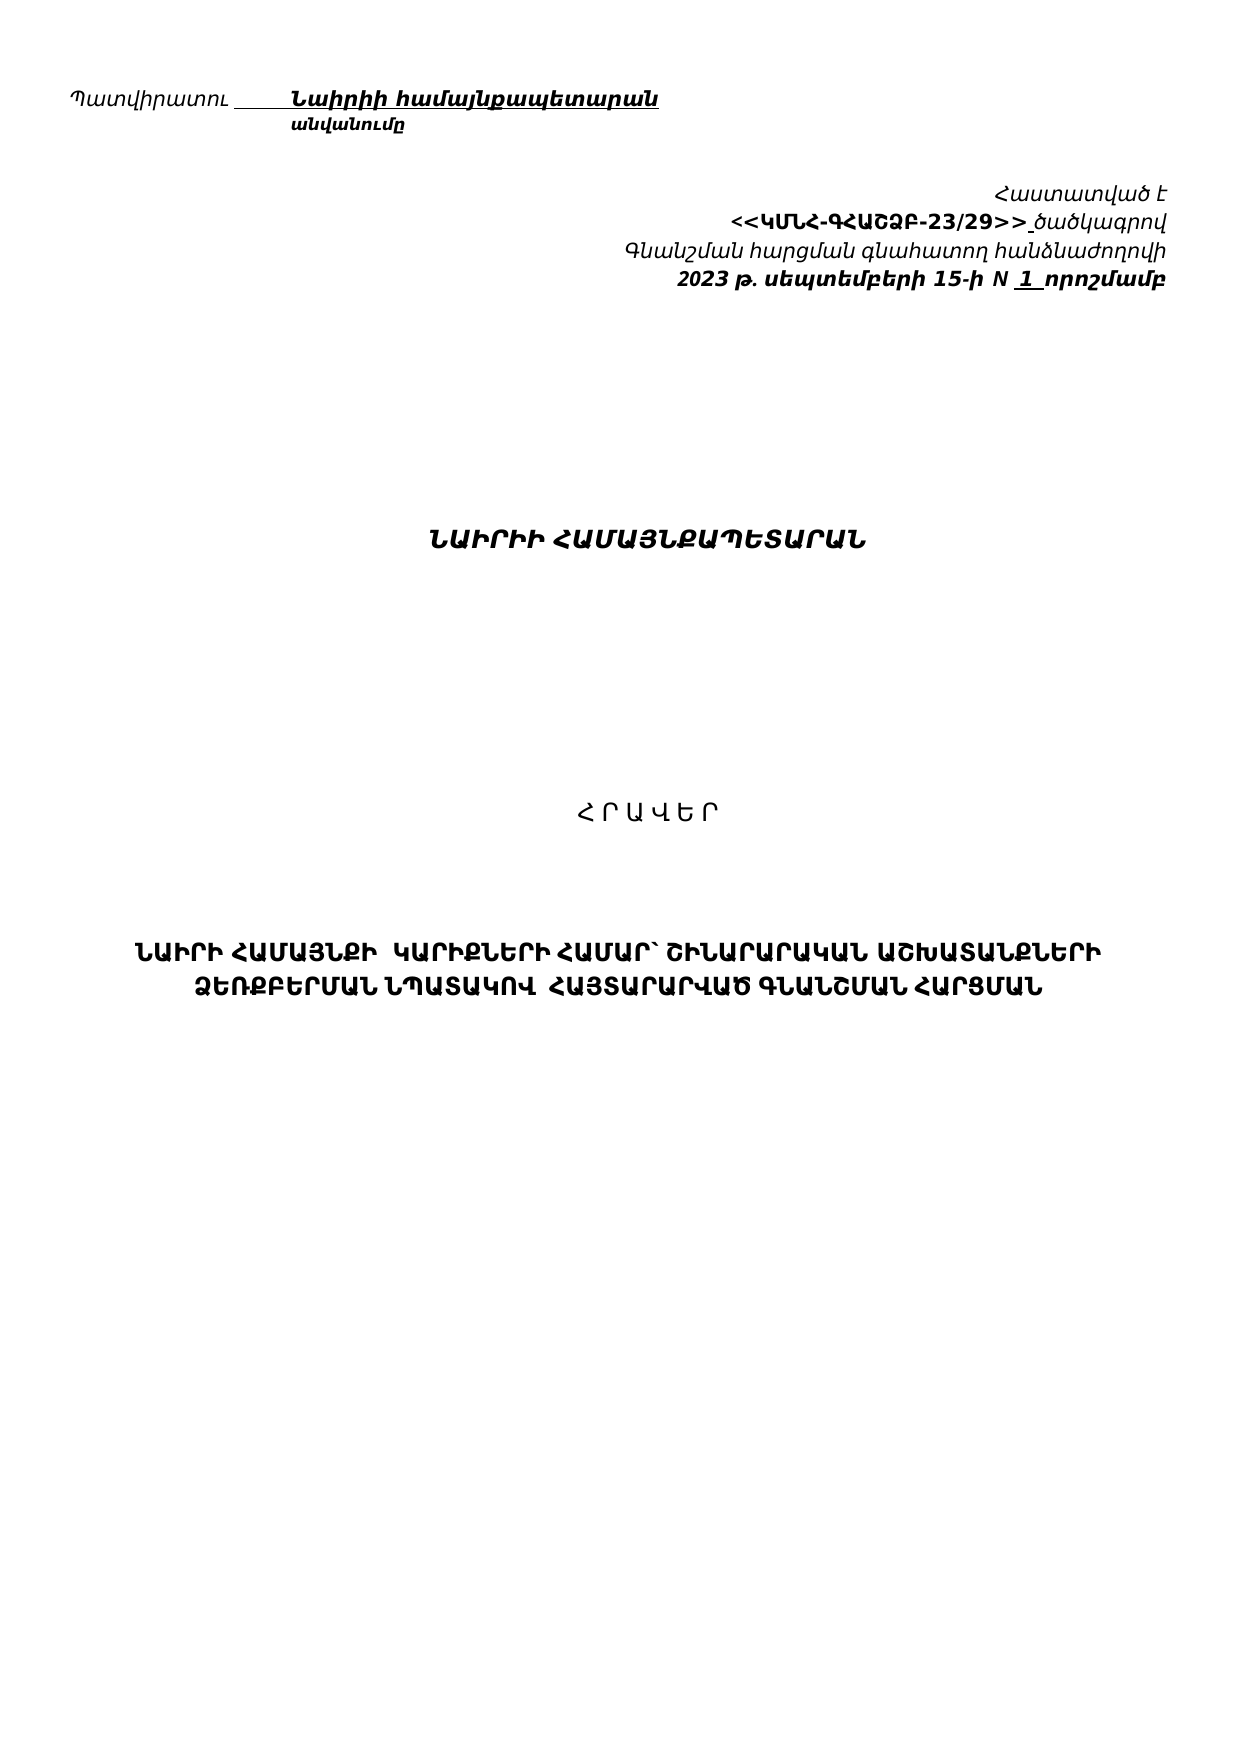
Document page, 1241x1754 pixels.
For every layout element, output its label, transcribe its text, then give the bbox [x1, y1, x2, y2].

text Գնանշման հարցման գնահատող հանձնաժողովի [69, 236, 1167, 264]
text ՆԱԻՐԻ ՀԱՄԱՅՆՔԻ ԿԱՐԻՔՆԵՐԻ ՀԱՄԱՐ` ՇԻՆԱՐԱՐԱԿԱՆ ԱՇԽԱՏԱՆՔՆԵՐԻ ՁԵՌՔԲԵՐՄԱՆ ՆՊԱՏԱԿՈՎ ՀԱՅՏԱՐԱՐՎԱԾ ԳՆԱՆՇՄԱՆ ՀԱՐՑՄԱՆ [69, 934, 1167, 1002]
text Հ Ր Ա Վ Ե Ր [69, 794, 1167, 829]
text Պատվիրատու Նաիրիի համայնքապետարան [69, 84, 1167, 112]
text ՆԱԻՐԻԻ ՀԱՄԱՅՆՔԱՊԵՏԱՐԱՆ [69, 525, 1167, 554]
text 2023 թ. սեպտեմբերի 15-ի N 1 որոշմամբ [69, 264, 1167, 293]
text Հաստատված է [69, 179, 1167, 207]
text անվանումը [69, 112, 1167, 135]
text <<ԿՄՆՀ-ԳՀԱՇՁԲ-23/29>> ծածկագրով [69, 207, 1167, 236]
